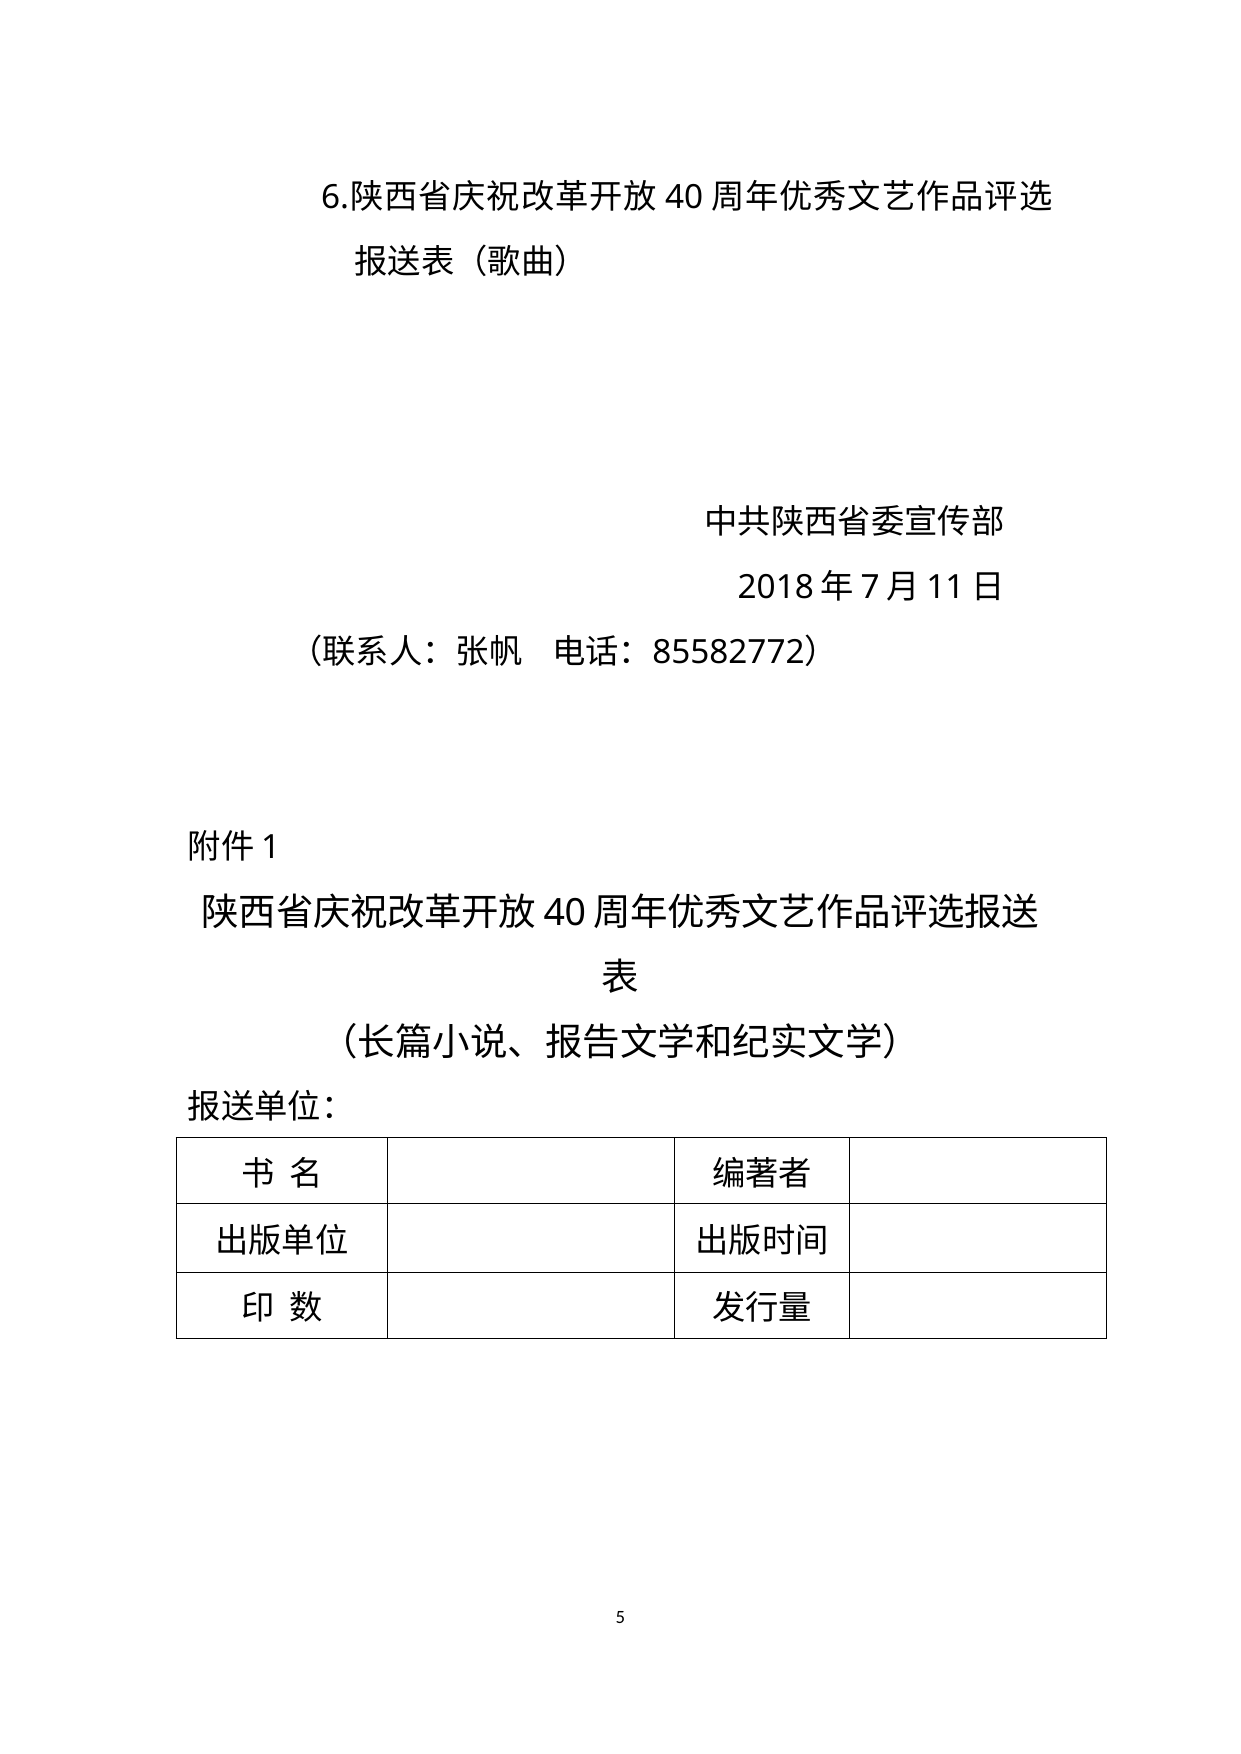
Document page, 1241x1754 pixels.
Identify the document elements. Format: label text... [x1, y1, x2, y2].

text 2018年7月11日 [187, 552, 1053, 617]
table_cell [850, 1273, 1106, 1338]
table_cell 发行量 [675, 1273, 849, 1338]
table_cell [850, 1204, 1106, 1272]
table_header 书 名 [177, 1138, 387, 1203]
table_cell [388, 1273, 674, 1338]
text （联系人：张帆 电话：85582772） [187, 617, 1053, 682]
text （长篇小说、报告文学和纪实文学） [187, 1007, 1053, 1072]
text 报送单位： [187, 1072, 1053, 1137]
table_header [850, 1138, 1106, 1203]
table_cell [388, 1204, 674, 1272]
table_cell 印 数 [177, 1273, 387, 1338]
table_cell 出版时间 [675, 1204, 849, 1272]
table_header 编著者 [675, 1138, 849, 1203]
text 6.陕西省庆祝改革开放40周年优秀文艺作品评选报送表（歌曲） [321, 162, 1053, 292]
table_header [388, 1138, 674, 1203]
text 附件1 [187, 812, 1053, 877]
table_cell 出版单位 [177, 1204, 387, 1272]
text 陕西省庆祝改革开放40周年优秀文艺作品评选报送表 [187, 877, 1053, 1007]
text 中共陕西省委宣传部 [187, 487, 1053, 552]
